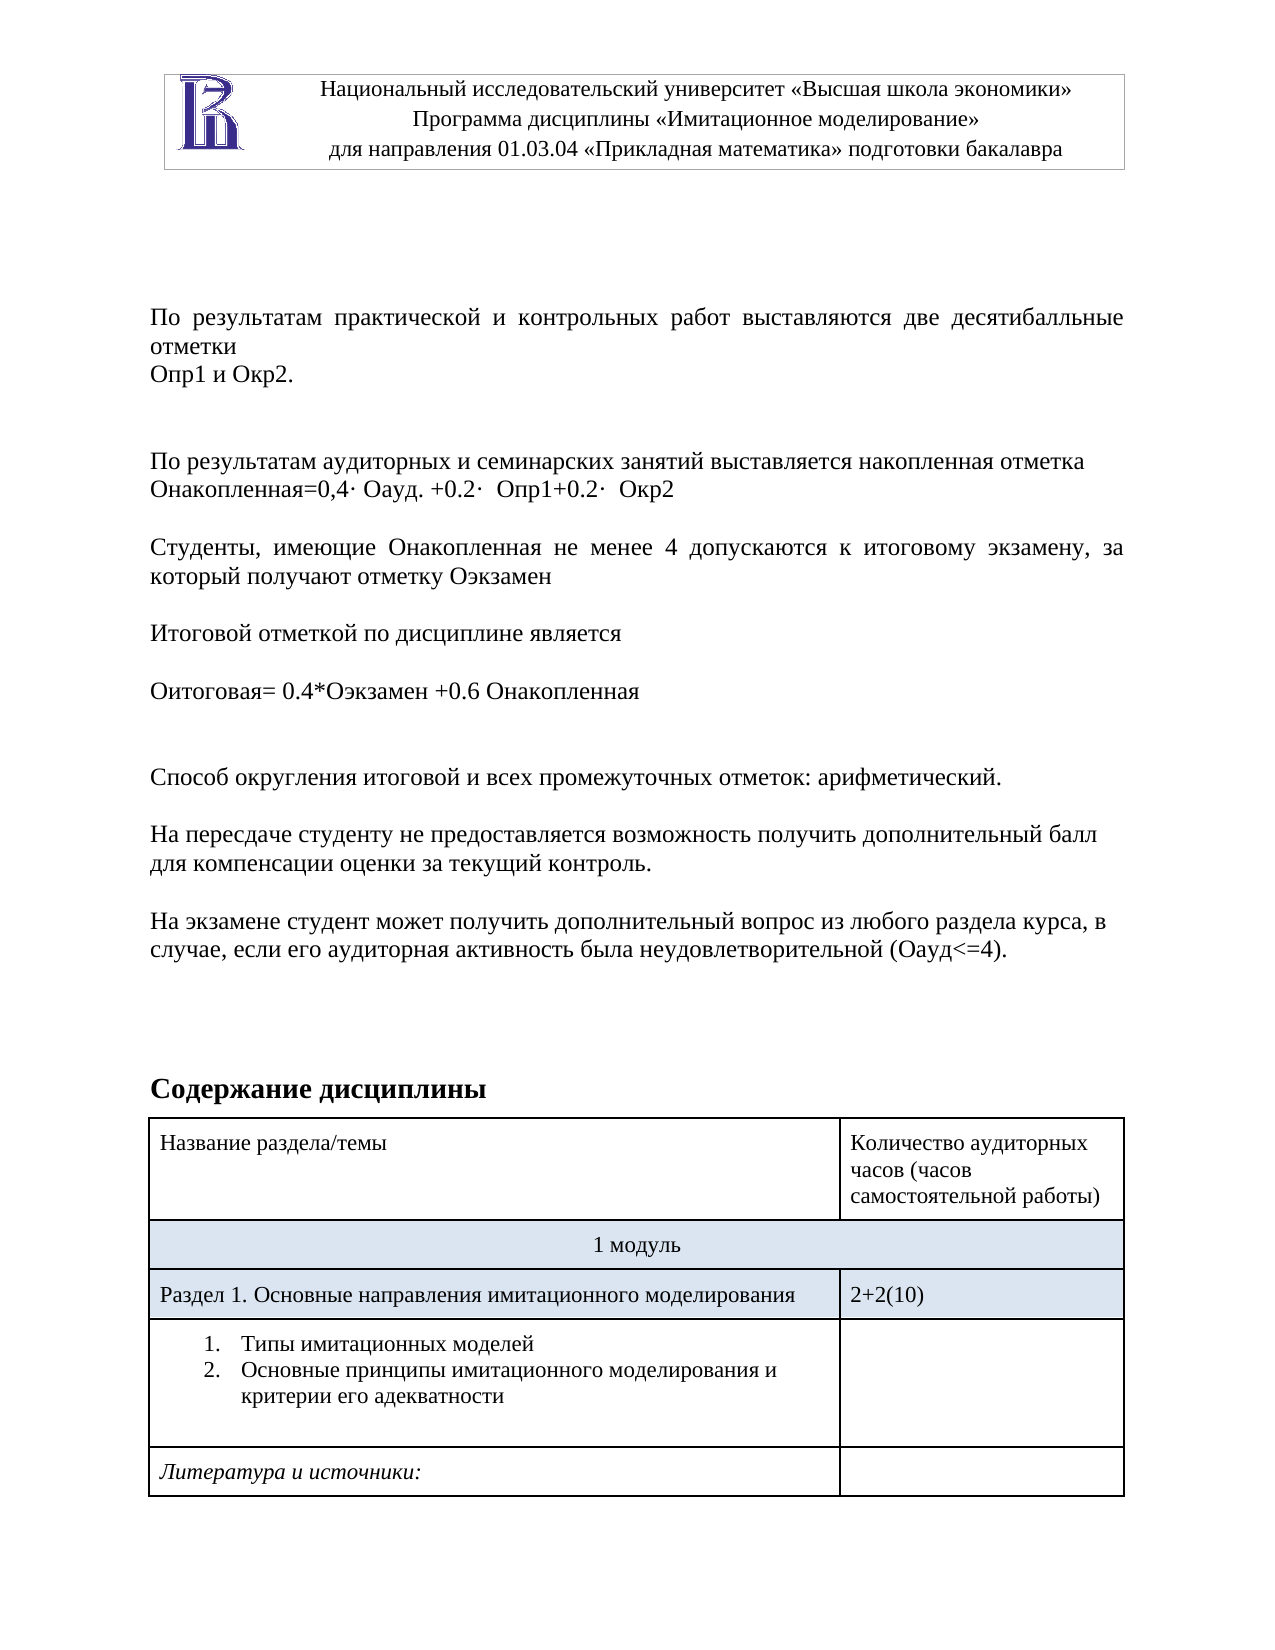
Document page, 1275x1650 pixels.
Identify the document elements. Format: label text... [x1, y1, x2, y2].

text На пересдаче студенту не предоставляется возможность получить дополнительный балл для компенсации оценки за текущий контроль. [150, 819, 1125, 877]
table_header Количество аудиторных часов (часов самостоятельной работы) [841, 1119, 1123, 1219]
table_cell [841, 1320, 1123, 1446]
table_cell 1 модуль [150, 1221, 1123, 1268]
text Студенты, имеющие Онакопленная не менее 4 допускаются к итоговому экзамену, за который получают отметку Оэкзамен [150, 532, 1125, 589]
text Оитоговая= 0.4*Оэкзамен +0.6 Онакопленная [150, 676, 1125, 704]
text По результатам аудиторных и семинарских занятий выставляется накопленная отметка [150, 446, 1125, 474]
picture [176, 74, 245, 150]
table_cell Типы имитационных моделей Основные принципы имитационного моделирования и критерии его адекватности [150, 1320, 839, 1446]
text На экзамене студент может получить дополнительный вопрос из любого раздела курса, в случае, если его аудиторная активность была неудовлетворительной (Оауд<=4). [150, 906, 1125, 963]
text Итоговой отметкой по дисциплине является [150, 618, 1125, 647]
text Опр1 и Окр2. [150, 359, 1125, 388]
text Онакопленная=0,4· Оауд. +0.2· Опр1+0.2· Окр2 [150, 474, 1125, 503]
table_cell Раздел 1. Основные направления имитационного моделирования [150, 1270, 839, 1317]
table_cell 2+2(10) [841, 1270, 1123, 1317]
text По результатам практической и контрольных работ выставляются две десятибалльные отметки [150, 302, 1125, 359]
table_cell [841, 1448, 1123, 1495]
text Способ округления итоговой и всех промежуточных отметок: арифметический. [150, 762, 1125, 791]
subtitle Содержание дисциплины [150, 1071, 1125, 1104]
table_header Название раздела/темы [150, 1119, 839, 1219]
